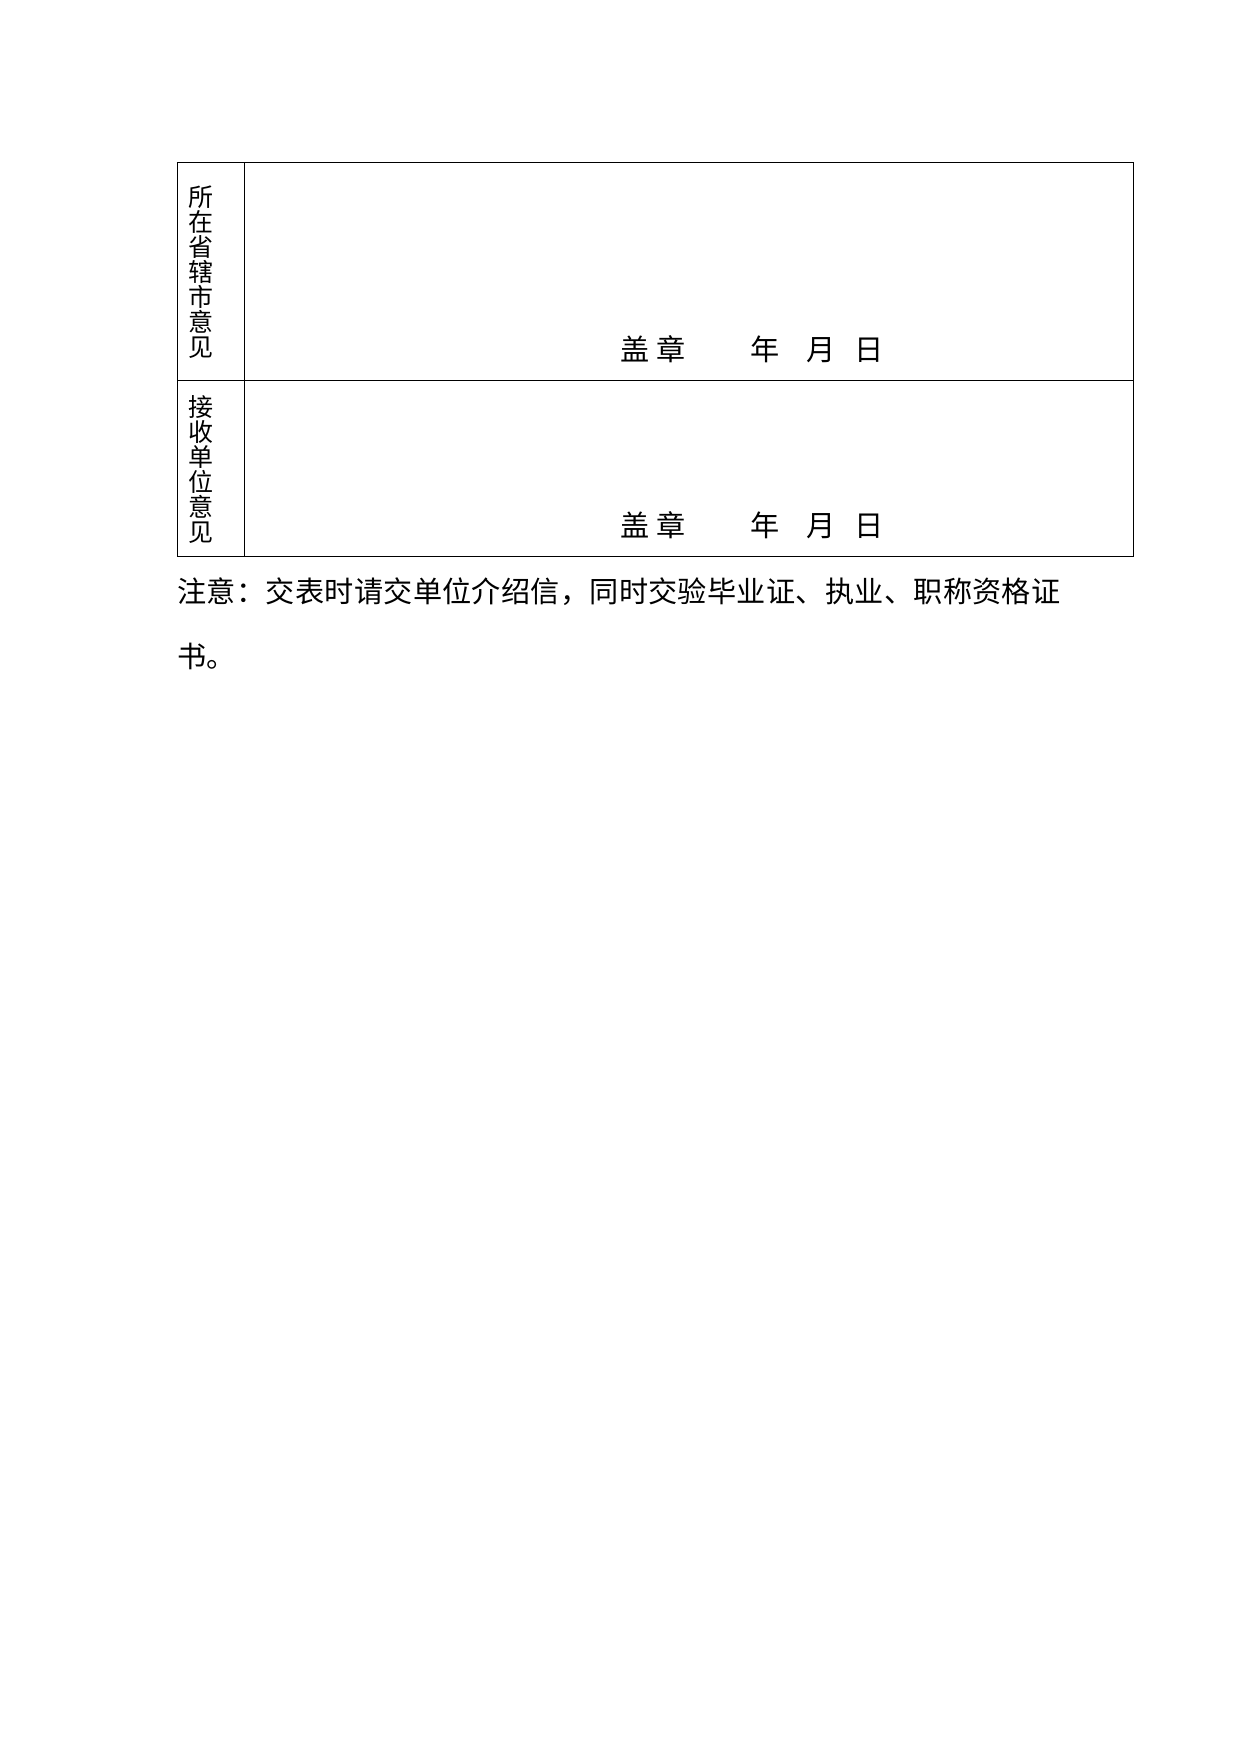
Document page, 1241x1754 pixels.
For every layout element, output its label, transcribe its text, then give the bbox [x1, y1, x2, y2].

text 注意：交表时请交单位介绍信，同时交验毕业证、执业、职称资格证书。 [177, 557, 1063, 687]
table_cell 接收单位意见 [178, 381, 244, 556]
table_cell 盖 章 年 月 日 [245, 163, 1133, 380]
table_cell 盖 章 年 月 日 [245, 381, 1133, 556]
table_cell 所在省辖市意见 [178, 163, 244, 380]
